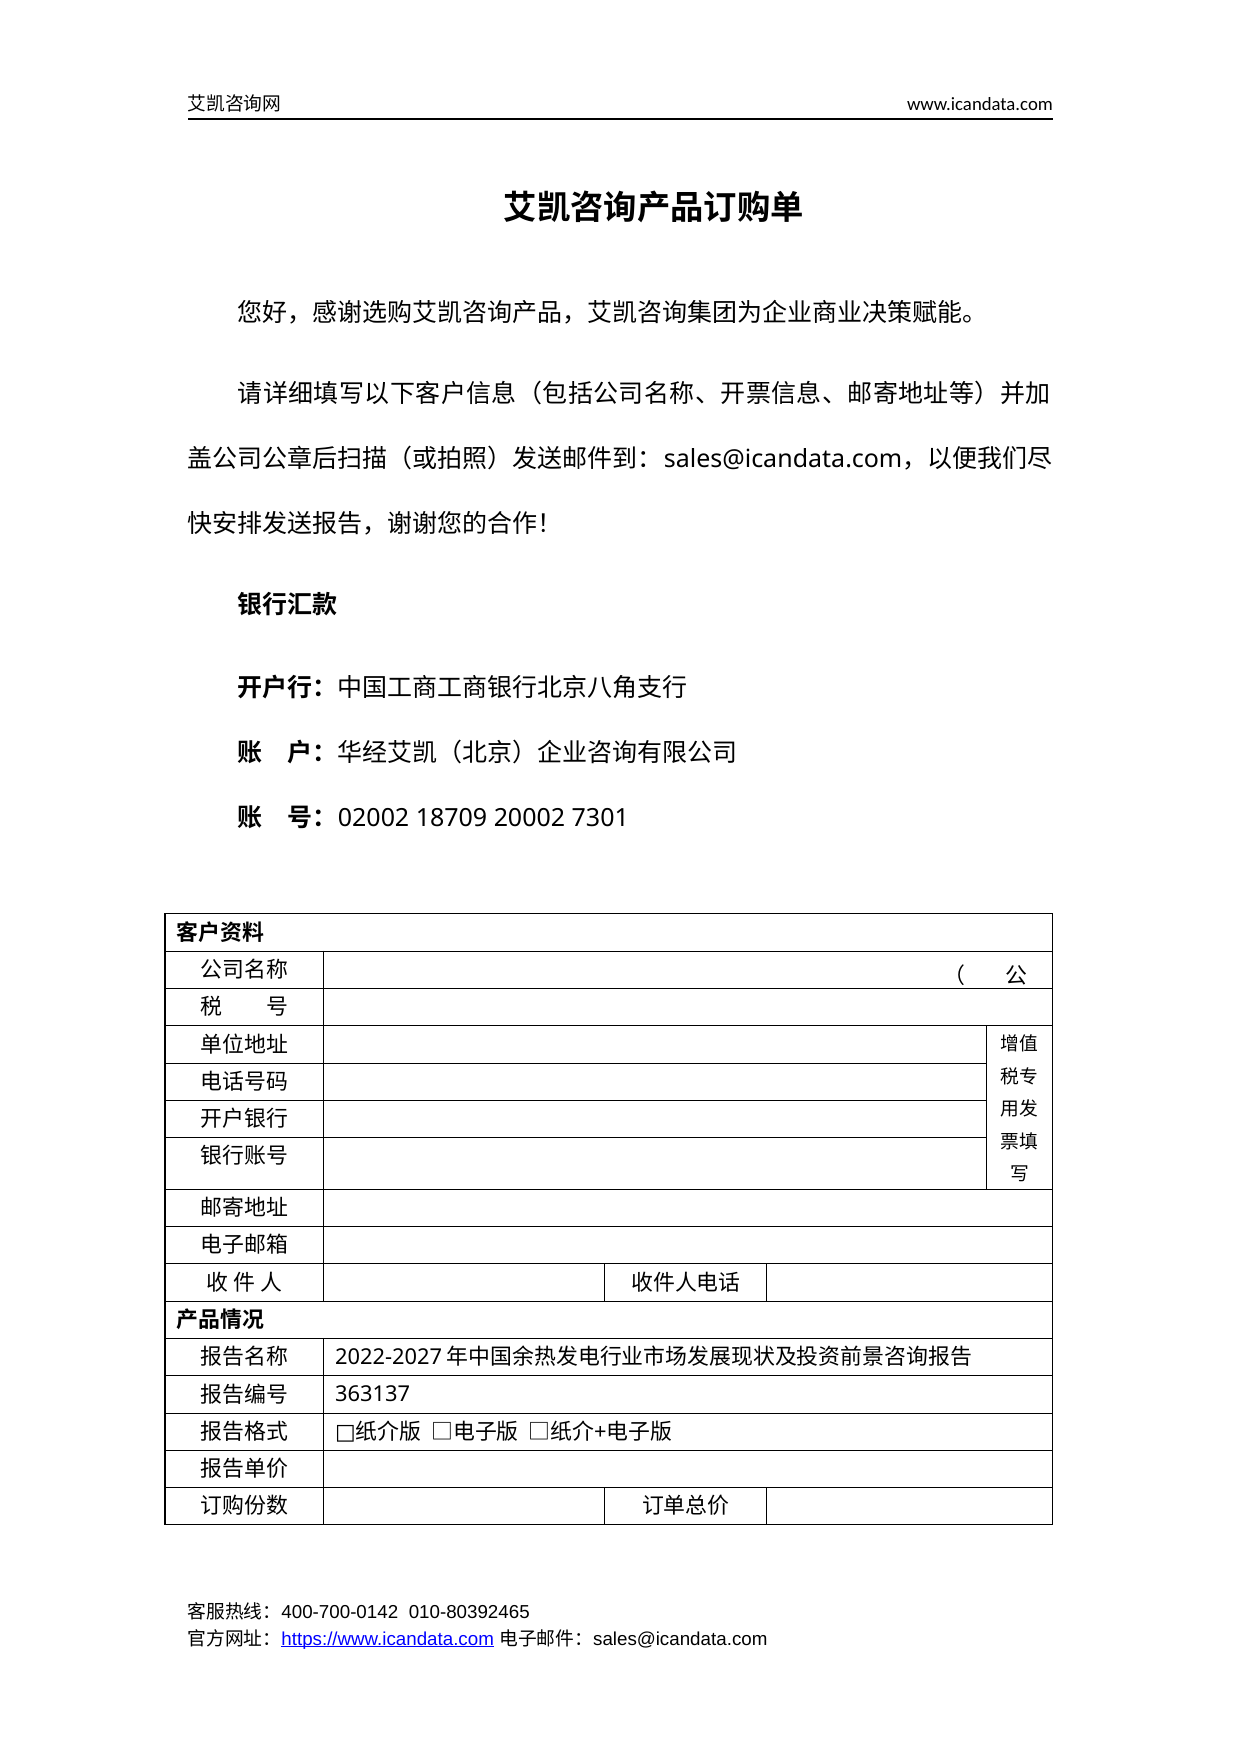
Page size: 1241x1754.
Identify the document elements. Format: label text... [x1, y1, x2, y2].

table_header 客户资料 [166, 914, 1052, 951]
table_cell [324, 1451, 1052, 1487]
table_cell 公司名称 [166, 952, 323, 988]
text 账 户：华经艾凯（北京）企业咨询有限公司 [187, 718, 1053, 783]
table_cell 增值税专用发票填写 [987, 1026, 1052, 1189]
table_cell 开户银行 [166, 1101, 323, 1137]
table_cell 单位地址 [166, 1026, 323, 1062]
table_cell [324, 989, 1052, 1025]
table_cell 报告格式 [166, 1414, 323, 1450]
table_cell [324, 1064, 986, 1100]
table_cell 2022-2027年中国余热发电行业市场发展现状及投资前景咨询报告 [324, 1339, 1052, 1375]
table_cell 邮寄地址 [166, 1190, 323, 1226]
table_cell [324, 1227, 1052, 1263]
table_cell [324, 1190, 1052, 1226]
text 开户行：中国工商工商银行北京八角支行 [187, 653, 1053, 718]
table_cell 电子邮箱 [166, 1227, 323, 1263]
table_cell 订单总价 [605, 1488, 766, 1524]
table_cell 税 号 [166, 989, 323, 1025]
table_cell [324, 1138, 986, 1189]
text 您好，感谢选购艾凯咨询产品，艾凯咨询集团为企业商业决策赋能。 [187, 278, 1053, 343]
table_cell [767, 1264, 1052, 1301]
table_cell 报告编号 [166, 1376, 323, 1412]
table_cell 产品情况 [166, 1302, 1052, 1338]
text 账 号：02002 18709 20002 7301 [187, 783, 1053, 848]
table_cell 订购份数 [166, 1488, 323, 1524]
text 请详细填写以下客户信息（包括公司名称、开票信息、邮寄地址等）并加盖公司公章后扫描（或拍照）发送邮件到：sales@icandata.com，以便我们尽快安排发送报告，谢谢您的合作！ [187, 359, 1053, 554]
table_cell [324, 1026, 986, 1062]
table_cell 电话号码 [166, 1064, 323, 1100]
table_cell [324, 1264, 604, 1301]
table_cell [324, 1101, 986, 1137]
table_cell [324, 952, 1052, 988]
table_cell 收 件 人 [166, 1264, 323, 1301]
text 银行汇款 [187, 570, 1053, 635]
table_cell 报告单价 [166, 1451, 323, 1487]
text 艾凯咨询产品订购单 [187, 172, 1053, 237]
table_cell 报告名称 [166, 1339, 323, 1375]
table_cell 银行账号 [166, 1138, 323, 1189]
table_cell 363137 [324, 1376, 1052, 1412]
table_cell □纸介版 □电子版 □纸介+电子版 [324, 1414, 1052, 1450]
table_cell [324, 1488, 604, 1524]
table_cell 收件人电话 [605, 1264, 766, 1301]
table_cell [767, 1488, 1052, 1524]
